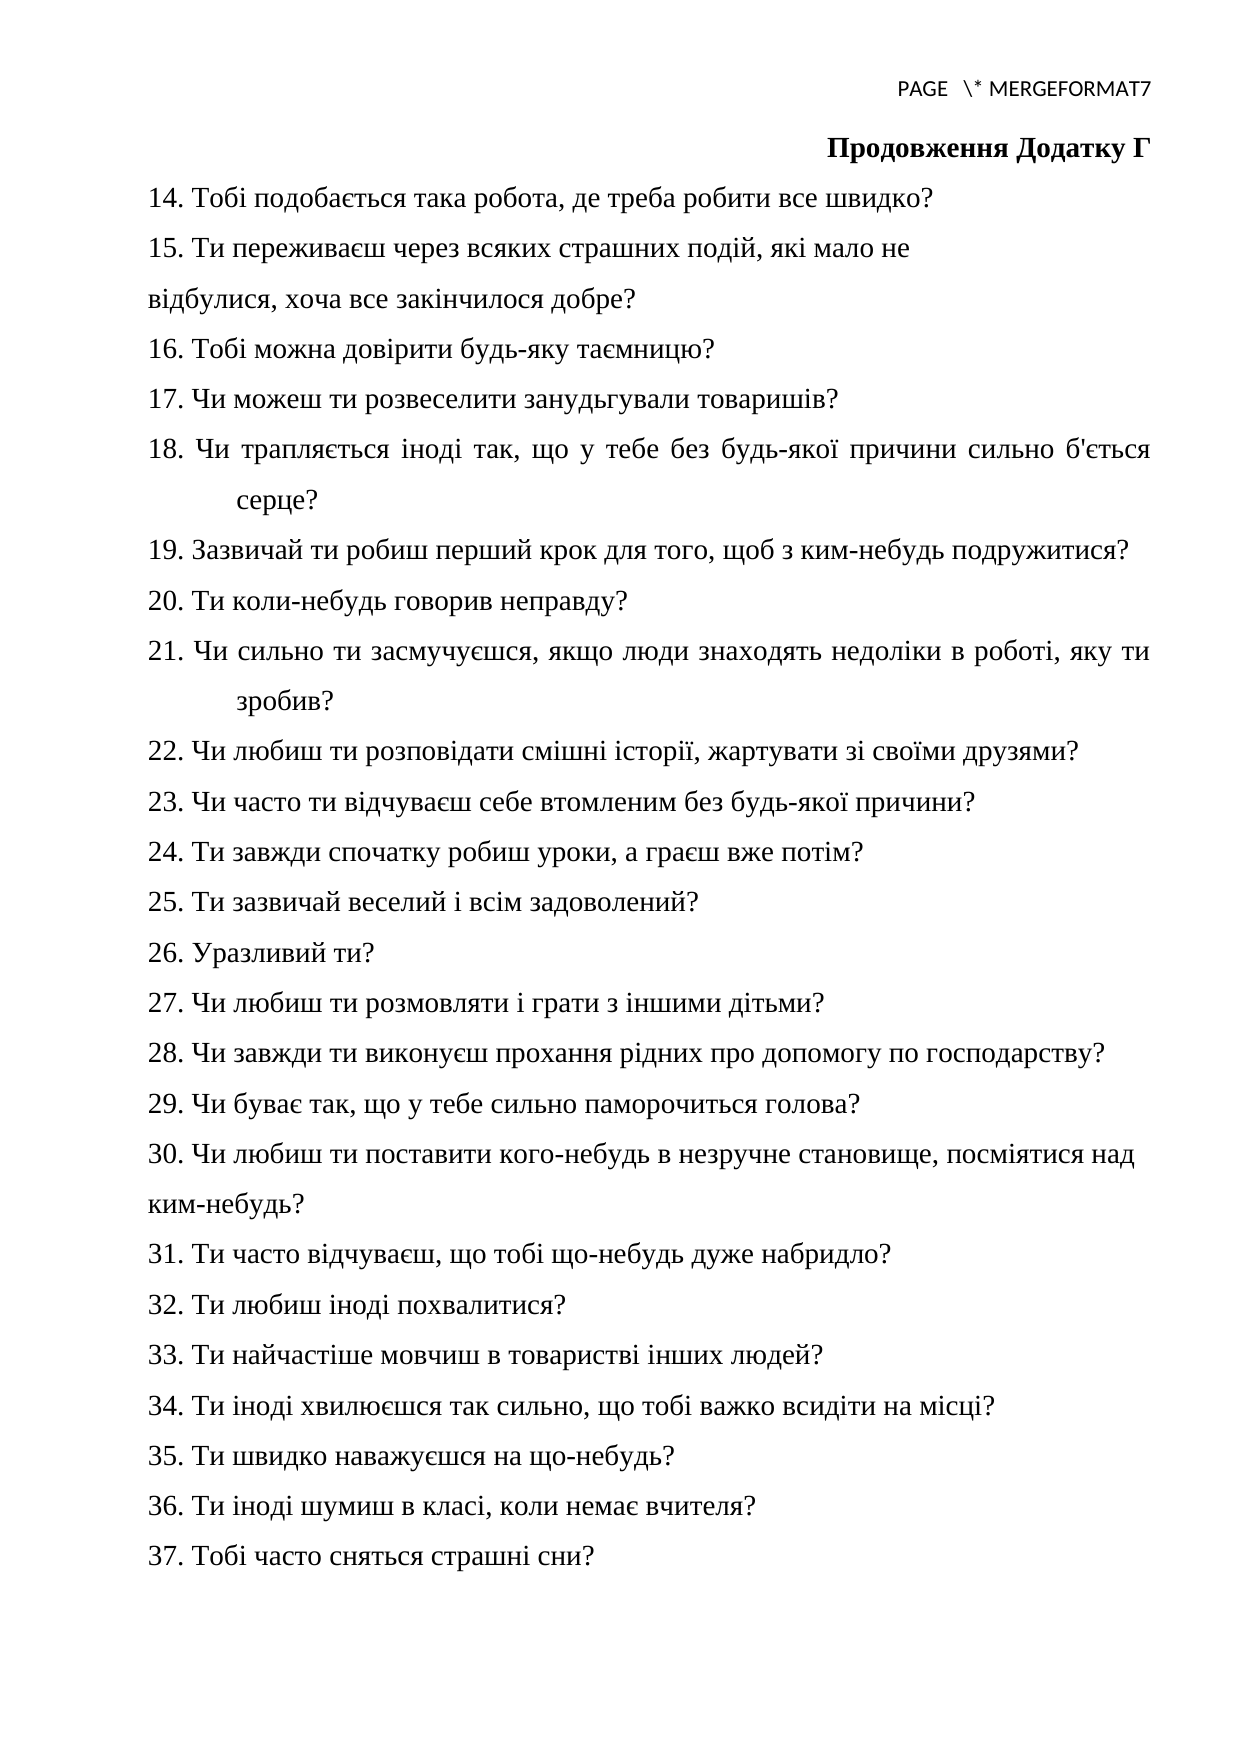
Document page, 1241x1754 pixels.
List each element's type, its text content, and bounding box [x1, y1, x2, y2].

text Продовження Додатку Г [148, 130, 1152, 163]
text 22. Чи любиш ти розповідати смішні історії, жартувати зі своїми друзями? [148, 733, 1152, 767]
text 16. Тобі можна довірити будь-яку таємницю? [148, 331, 1152, 364]
text 21. Чи сильно ти засмучуєшся, якщо люди знаходять недоліки в роботі, яку ти зробив? [148, 633, 1152, 717]
text 37. Тобі часто сняться страшні сни? [148, 1538, 1152, 1572]
text 24. Ти завжди спочатку робиш уроки, а граєш вже потім? [148, 834, 1152, 868]
text 27. Чи любиш ти розмовляти і грати з іншими дітьми? [148, 985, 1152, 1019]
text 23. Чи часто ти відчуваєш себе втомленим без будь-якої причини? [148, 784, 1152, 817]
text 33. Ти найчастіше мовчиш в товаристві інших людей? [148, 1337, 1152, 1371]
text 26. Уразливий ти? [148, 935, 1152, 968]
text 36. Ти іноді шумиш в класі, коли немає вчителя? [148, 1488, 1152, 1522]
text 32. Ти любиш іноді похвалитися? [148, 1287, 1152, 1321]
text 15. Ти переживаєш через всяких страшних подій, які мало не [148, 230, 1152, 264]
text 34. Ти іноді хвилюєшся так сильно, що тобі важко всидіти на місці? [148, 1388, 1152, 1421]
text 19. Зазвичай ти робиш перший крок для того, щоб з ким-небудь подружитися? [148, 532, 1152, 566]
text 29. Чи буває так, що у тебе сильно паморочиться голова? [148, 1086, 1152, 1119]
text 31. Ти часто відчуваєш, що тобі що-небудь дуже набридло? [148, 1237, 1152, 1270]
text відбулися, хоча все закінчилося добре? [148, 281, 1152, 314]
text 30. Чи любиш ти поставити кого-небудь в незручне становище, посміятися над [148, 1136, 1152, 1169]
text 17. Чи можеш ти розвеселити занудьгували товаришів? [148, 381, 1152, 415]
text ким-небудь? [148, 1186, 1152, 1220]
text 35. Ти швидко наважуєшся на що-небудь? [148, 1438, 1152, 1471]
text 14. Тобі подобається така робота, де треба робити все швидко? [148, 180, 1152, 214]
text 20. Ти коли-небудь говорив неправду? [148, 583, 1152, 616]
text 25. Ти зазвичай веселий і всім задоволений? [148, 884, 1152, 918]
text 18. Чи трапляється іноді так, що у тебе без будь-якої причини сильно б'ється серце? [148, 432, 1152, 516]
text 28. Чи завжди ти виконуєш прохання рідних про допомогу по господарству? [148, 1035, 1152, 1069]
